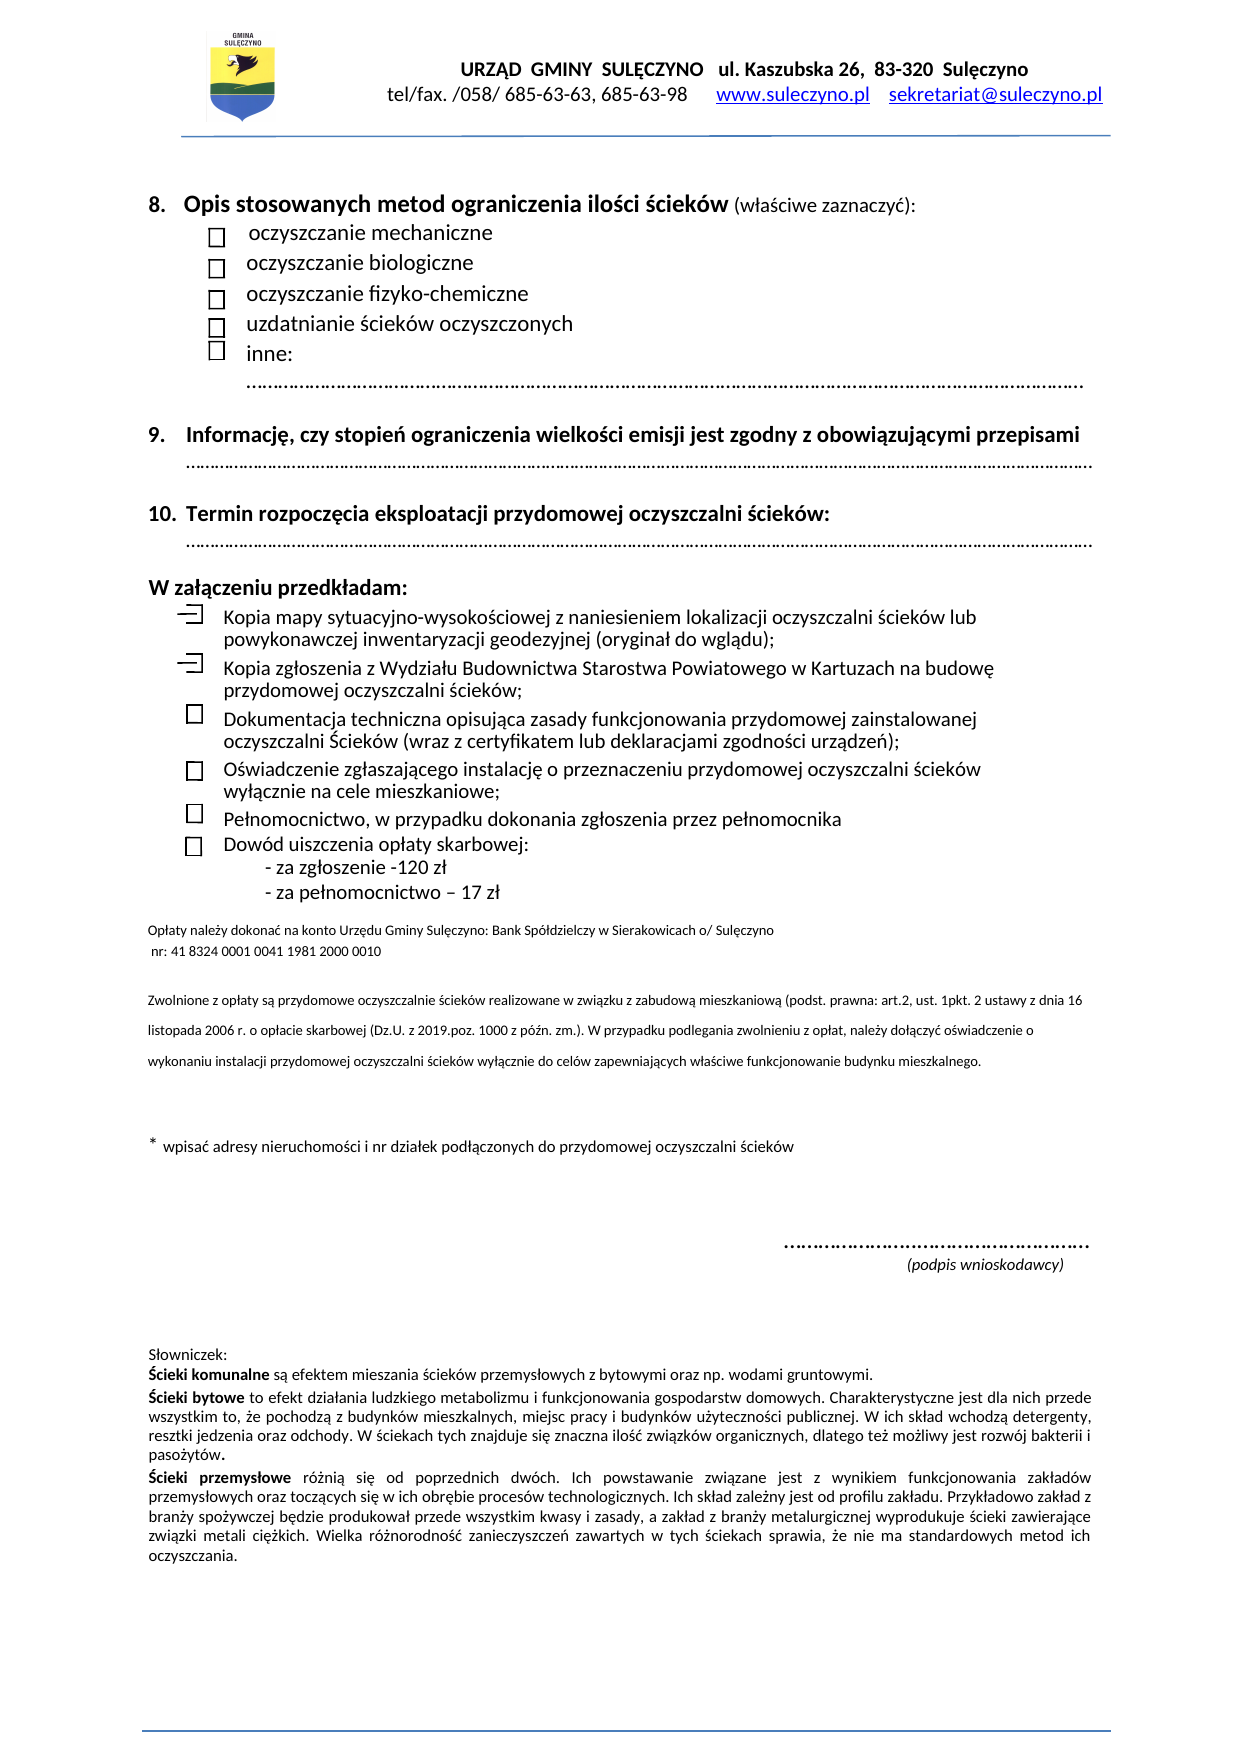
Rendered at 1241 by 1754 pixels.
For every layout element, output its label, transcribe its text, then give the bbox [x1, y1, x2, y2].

text oczyszczanie fizyko-chemiczne [246, 279, 1093, 307]
text …………………..………………………… [784, 1224, 1093, 1254]
text (podpis wnioskodawcy) [907, 1254, 1093, 1274]
text Słowniczek: [148, 1344, 1093, 1364]
text - za zgłoszenie -120 zł [265, 859, 1093, 878]
text Kopia mapy sytuacyjno-wysokościowej z naniesieniem lokalizacji oczyszczalni ścieków lub powykonawczej inwentaryzacji geodezyjnej (oryginał do wglądu); [223, 606, 1043, 652]
text uzdatnianie ścieków oczyszczonych [246, 309, 1093, 337]
list Informację, czy stopień ograniczenia wielkości emisji jest zgodny z obowiązującymi przepisami [148, 420, 1093, 448]
text oczyszczanie mechaniczne [248, 218, 1093, 246]
text nr: 41 8324 0001 0041 1981 2000 0010 [148, 949, 1093, 970]
text Pełnomocnictwo, w przypadku dokonania zgłoszenia przez pełnomocnika [223, 806, 1093, 831]
list Termin rozpoczęcia eksploatacji przydomowej oczyszczalni ścieków: [148, 499, 1093, 527]
text inne: …………………………………………………………………………………………………………………………………………… [246, 339, 1093, 394]
text ……………………………………………………………………………………………………………………………………………………………………… [186, 448, 1093, 473]
text oczyszczanie biologiczne [246, 248, 1093, 277]
text Oświadczenie zgłaszającego instalację o przeznaczeniu przydomowej oczyszczalni ścieków wyłącznie na cele mieszkaniowe; [223, 758, 1063, 804]
text W załączeniu przedkładam: [148, 573, 1093, 601]
text Ścieki bytowe to efekt działania ludzkiego metabolizmu i funkcjonowania gospodarstw domowych. Charakterystyczne jest dla nich przede wszystkim to, że pochodzą z budynków mieszkalnych, miejsc pracy i budynków użyteczności publicznej. W ich skład wchodzą detergenty, resztki jedzenia oraz odchody. W ściekach tych znajduje się znaczna ilość związków organicznych, dlatego też możliwy jest rozwój bakterii i pasożytów. [148, 1388, 1093, 1464]
text Kopia zgłoszenia z Wydziału Budownictwa Starostwa Powiatowego w Kartuzach na budowę przydomowej oczyszczalni ścieków; [223, 657, 1057, 703]
text ……………………………………………………………………………………………………………………………………………………………………… [186, 527, 1093, 552]
text 8. Opis stosowanych metod ograniczenia ilości ścieków (właściwe zaznaczyć): [148, 188, 1093, 218]
text Dowód uiszczenia opłaty skarbowej: [223, 831, 1093, 857]
text Opłaty należy dokonać na konto Urzędu Gminy Sulęczyno: Bank Spółdzielczy w Sierakowicach o/ Sulęczyno [148, 928, 1093, 949]
list wpisać adresy nieruchomości i nr działek podłączonych do przydomowej oczyszczalni ścieków [148, 1133, 1093, 1158]
text Ścieki przemysłowe różnią się od poprzednich dwóch. Ich powstawanie związane jest z wynikiem funkcjonowania zakładów przemysłowych oraz toczących się w ich obrębie procesów technologicznych. Ich skład zależny jest od profilu zakładu. Przykładowo zakład z branży spożywczej będzie produkował przede wszystkim kwasy i zasady, a zakład z branży metalurgicznej wyprodukuje ścieki zawierające związki metali ciężkich. Wielka różnorodność zanieczyszczeń zawartych w tych ściekach sprawia, że nie ma standardowych metod ich oczyszczania. [148, 1468, 1093, 1565]
text - za pełnomocnictwo – 17 zł [265, 883, 1093, 903]
text Ścieki komunalne są efektem mieszania ścieków przemysłowych z bytowymi oraz np. wodami gruntowymi. [148, 1364, 1093, 1384]
picture [206, 31, 277, 122]
text Zwolnione z opłaty są przydomowe oczyszczalnie ścieków realizowane w związku z zabudową mieszkaniową (podst. prawna: art.2, ust. 1pkt. 2 ustawy z dnia 16 listopada 2006 r. o opłacie skarbowej (Dz.U. z 2019.poz. 1000 z późn. zm.). W przypadku podlegania zwolnieniu z opłat, należy dołączyć oświadczenie o wykonaniu instalacji przydomowej oczyszczalni ścieków wyłącznie do celów zapewniających właściwe funkcjonowanie budynku mieszkalnego. [148, 991, 1093, 1083]
text Dokumentacja techniczna opisująca zasady funkcjonowania przydomowej zainstalowanej oczyszczalni Ścieków (wraz z certyfikatem lub deklaracjami zgodności urządzeń); [223, 708, 1018, 753]
